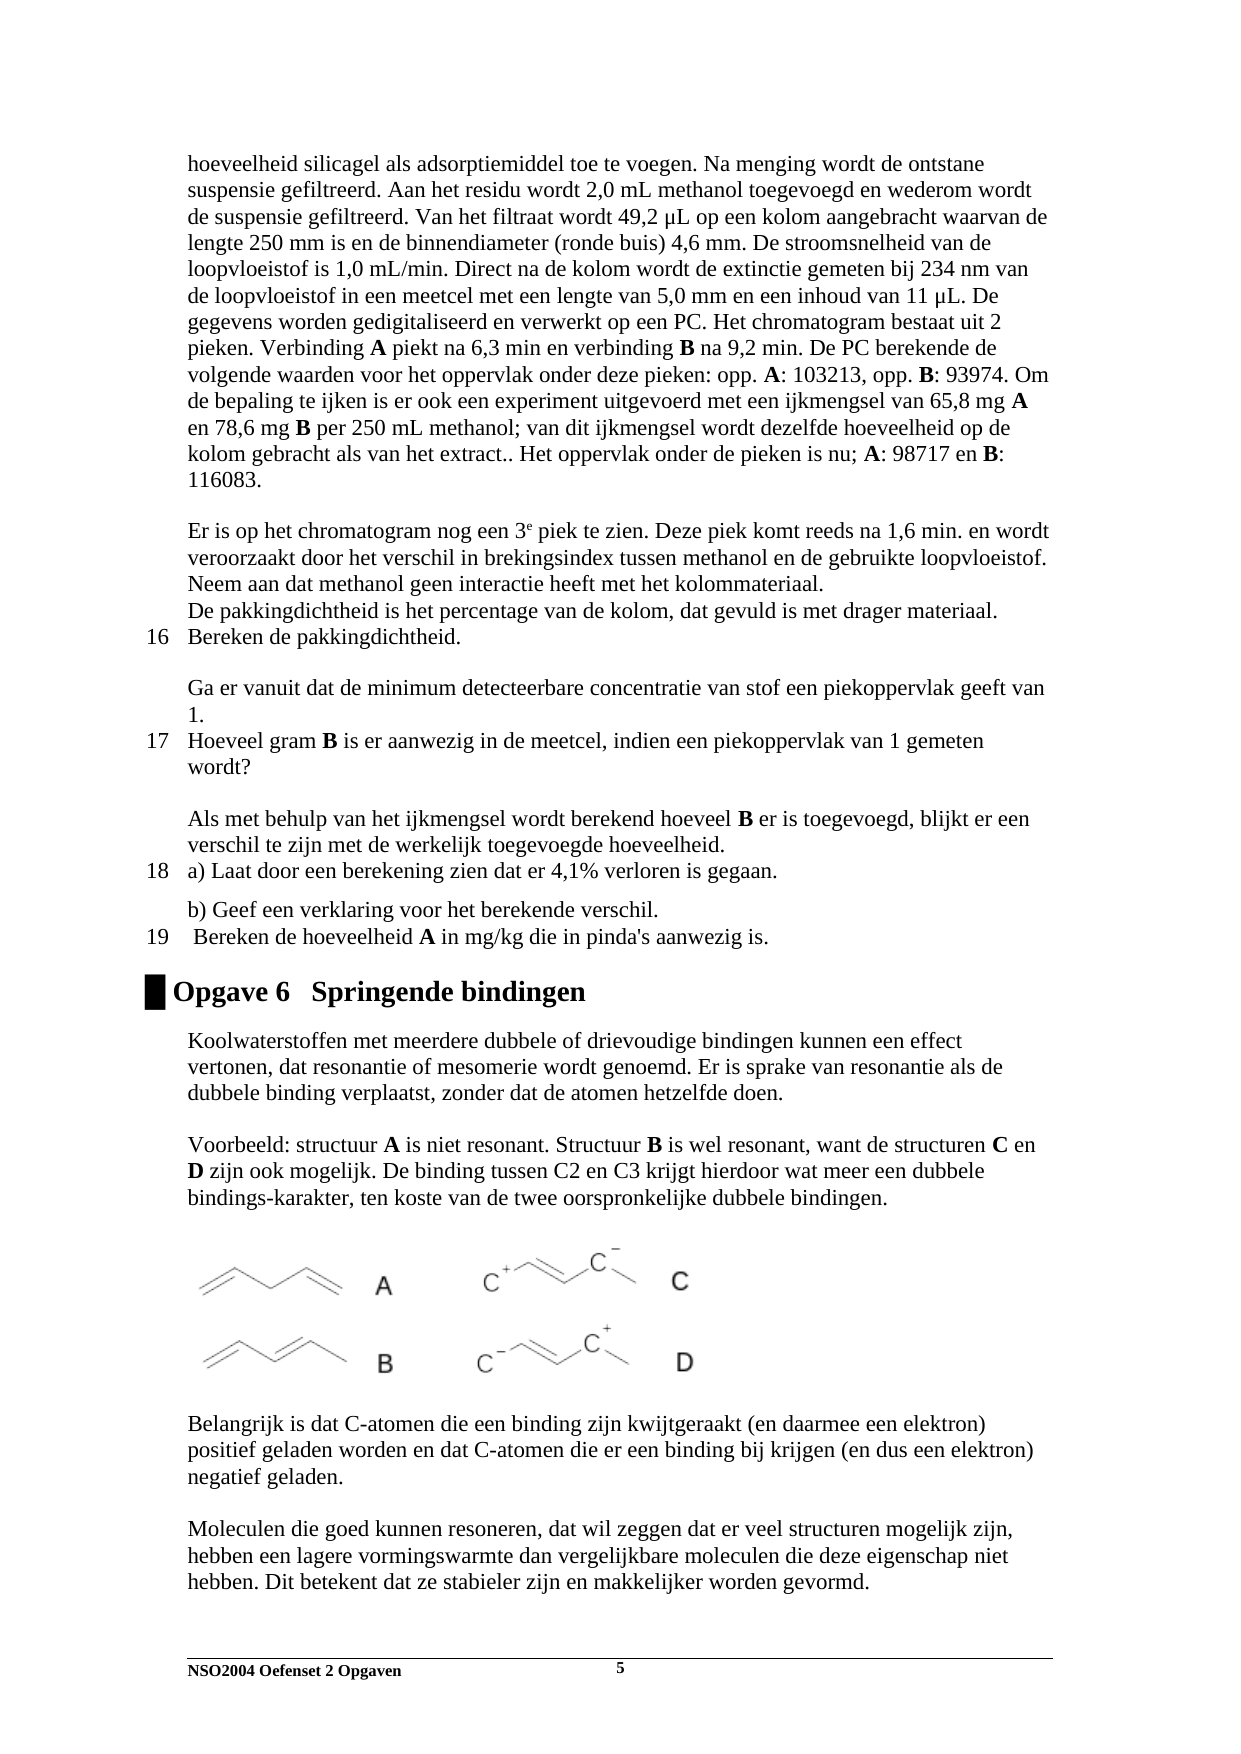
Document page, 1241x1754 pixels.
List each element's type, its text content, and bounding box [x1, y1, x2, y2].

text Er is op het chromatogram nog een 3e piek te zien. Deze piek komt reeds na 1,6 min. en wordt veroorzaakt door het verschil in brekingsindex tussen methanol en de gebruikte loopvloeistof. Neem aan dat methanol geen interactie heeft met het kolommateriaal. [187, 518, 1053, 597]
text De pakkingdichtheid is het percentage van de kolom, dat gevuld is met drager materiaal. [187, 597, 1053, 623]
text Hoeveel gram B is er aanwezig in de meetcel, indien een piekoppervlak van 1 gemeten wordt? [128, 727, 1053, 780]
text Bereken de hoeveelheid A in mg/kg die in pinda's aanwezig is. [128, 923, 1053, 949]
text Voorbeeld: structuur A is niet resonant. Structuur B is wel resonant, want de structuren C en D zijn ook mogelijk. De binding tussen C2 en C3 krijgt hierdoor wat meer een dubbele bindings-karakter, ten koste van de twee oorspronkelijke dubbele bindingen. [187, 1131, 1053, 1210]
text Moleculen die goed kunnen resoneren, dat wil zeggen dat er veel structuren mogelijk zijn, hebben een lagere vormingswarmte dan vergelijkbare moleculen die deze eigenschap niet hebben. Dit betekent dat ze stabieler zijn en makkelijker worden gevormd. [187, 1516, 1053, 1594]
text a) Laat door een berekening zien dat er 4,1% verloren is gegaan. [128, 857, 1053, 884]
text Als met behulp van het ijkmengsel wordt berekend hoeveel B er is toegevoegd, blijkt er een verschil te zijn met de werkelijk toegevoegde hoeveelheid. [187, 805, 1053, 857]
text Bereken de pakkingdichtheid. [128, 623, 1053, 649]
text Belangrijk is dat C-atomen die een binding zijn kwijtgeraakt (en daarmee een elektron) positief geladen worden en dat C-atomen die er een binding bij krijgen (en dus een elektron) negatief geladen. [187, 1410, 1053, 1489]
text b) Geef een verklaring voor het berekende verschil. [187, 896, 1053, 923]
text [187, 150, 1053, 493]
text Springende bindingen [217, 974, 1053, 1008]
text Ga er vanuit dat de minimum detecteerbare concentratie van stof een piekoppervlak geeft van 1. [187, 674, 1053, 727]
text Koolwaterstoffen met meerdere dubbele of drievoudige bindingen kunnen een effect vertonen, dat resonantie of mesomerie wordt genoemd. Er is sprake van resonantie als de dubbele binding verplaatst, zonder dat de atomen hetzelfde doen. [187, 1027, 1053, 1106]
